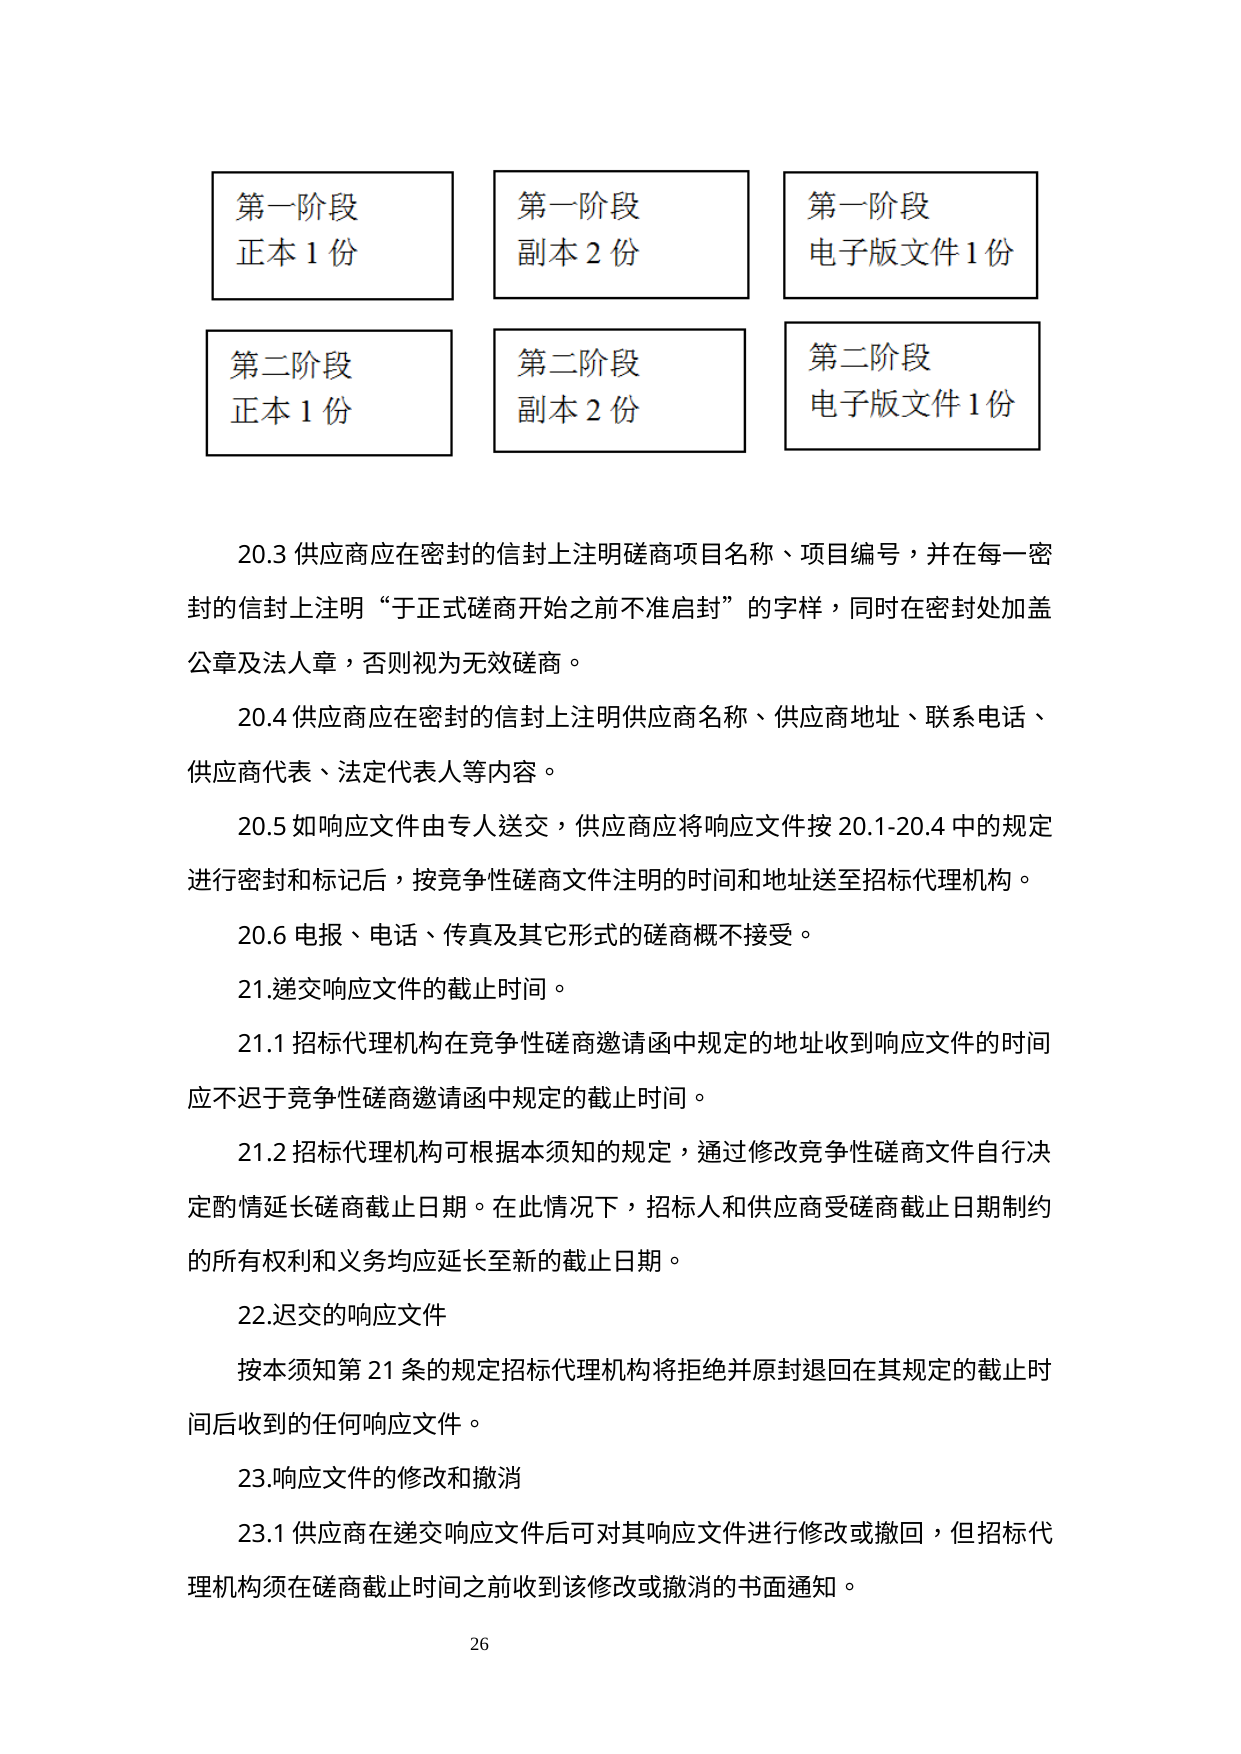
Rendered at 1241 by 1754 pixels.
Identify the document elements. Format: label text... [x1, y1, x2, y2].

text 20.6 电报、电话、传真及其它形式的磋商概不接受。 [187, 915, 1053, 951]
text 20.5如响应文件由专人送交，供应商应将响应文件按20.1-20.4中的规定进行密封和标记后，按竞争性磋商文件注明的时间和地址送至招标代理机构。 [187, 806, 1053, 897]
text 20.3 供应商应在密封的信封上注明磋商项目名称、项目编号，并在每一密封的信封上注明“于正式磋商开始之前不准启封”的字样，同时在密封处加盖公章及法人章，否则视为无效磋商。 [187, 534, 1053, 679]
text 20.4供应商应在密封的信封上注明供应商名称、供应商地址、联系电话、供应商代表、法定代表人等内容。 [187, 698, 1053, 788]
text 23.1供应商在递交响应文件后可对其响应文件进行修改或撤回，但招标代理机构须在磋商截止时间之前收到该修改或撤消的书面通知。 [187, 1513, 1053, 1604]
text 22.迟交的响应文件 [187, 1296, 1053, 1332]
text 按本须知第21条的规定招标代理机构将拒绝并原封退回在其规定的截止时间后收到的任何响应文件。 [187, 1350, 1053, 1441]
text 21.2招标代理机构可根据本须知的规定，通过修改竞争性磋商文件自行决定酌情延长磋商截止日期。在此情况下，招标人和供应商受磋商截止日期制约的所有权利和义务均应延长至新的截止日期。 [187, 1133, 1053, 1278]
picture [200, 148, 1065, 467]
text 21.递交响应文件的截止时间。 [187, 969, 1053, 1006]
text 23.响应文件的修改和撤消 [187, 1459, 1053, 1495]
text 21.1招标代理机构在竞争性磋商邀请函中规定的地址收到响应文件的时间应不迟于竞争性磋商邀请函中规定的截止时间。 [187, 1024, 1053, 1114]
